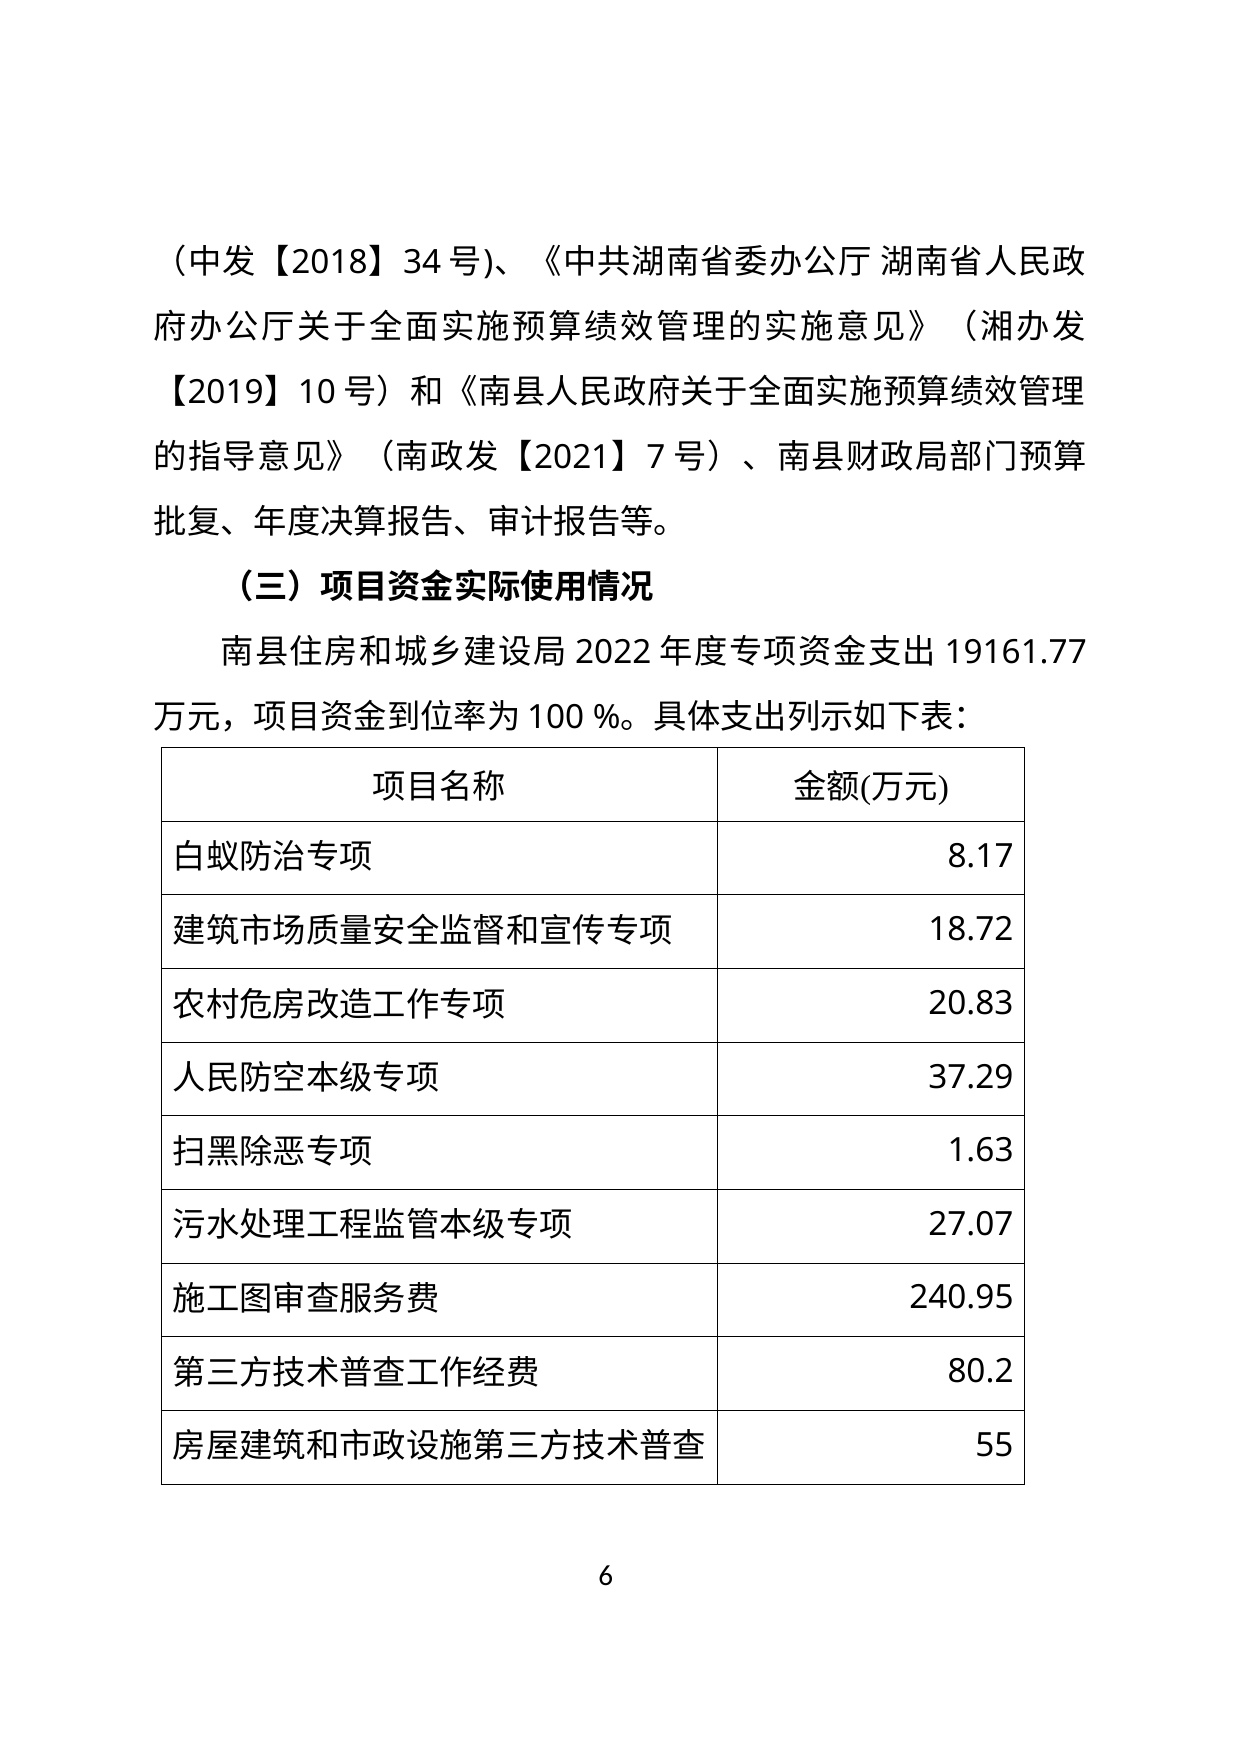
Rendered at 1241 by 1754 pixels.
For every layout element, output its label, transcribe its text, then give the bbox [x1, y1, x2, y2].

table_header 项目名称 [162, 748, 717, 821]
table_cell 人民防空本级专项 [162, 1043, 717, 1115]
table_header 金额(万元) [718, 748, 1024, 821]
table_cell 20.83 [718, 969, 1024, 1042]
table_cell 37.29 [718, 1043, 1024, 1115]
table_cell 扫黑除恶专项 [162, 1116, 717, 1189]
table_cell 240.95 [718, 1264, 1024, 1336]
table_cell 农村危房改造工作专项 [162, 969, 717, 1042]
text （三）项目资金实际使用情况 [153, 552, 1087, 617]
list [153, 227, 1087, 552]
table_cell 污水处理工程监管本级专项 [162, 1190, 717, 1262]
table_cell 白蚁防治专项 [162, 822, 717, 894]
table_cell 1.63 [718, 1116, 1024, 1189]
table_cell 第三方技术普查工作经费 [162, 1337, 717, 1410]
table_cell 8.17 [718, 822, 1024, 894]
table_cell 建筑市场质量安全监督和宣传专项 [162, 895, 717, 968]
table_cell 房屋建筑和市政设施第三方技术普查经费 [162, 1411, 717, 1483]
table_cell 55 [718, 1411, 1024, 1483]
table_cell 18.72 [718, 895, 1024, 968]
text 南县住房和城乡建设局2022年度专项资金支出19161.77万元，项目资金到位率为100 %。具体支出列示如下表： [153, 617, 1087, 747]
table_cell 80.2 [718, 1337, 1024, 1410]
table_cell 施工图审查服务费 [162, 1264, 717, 1336]
table_cell 27.07 [718, 1190, 1024, 1262]
